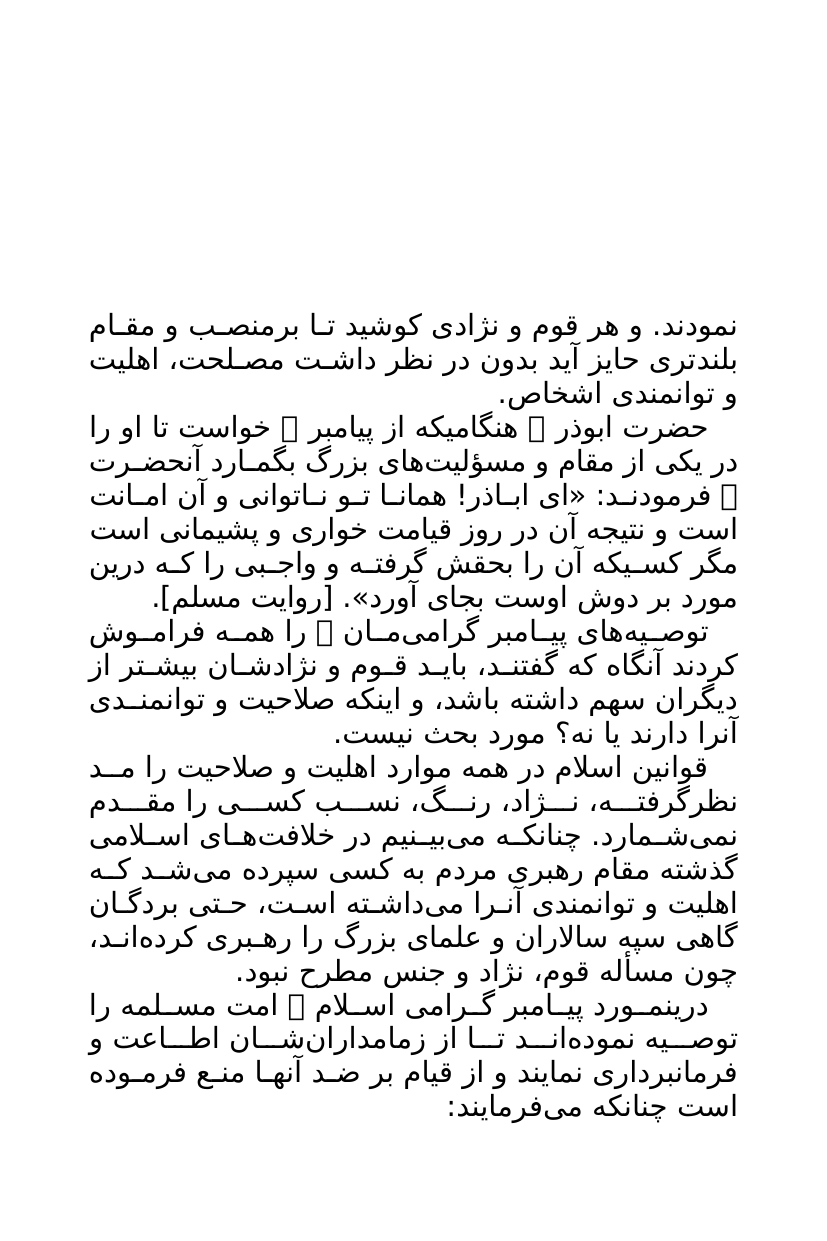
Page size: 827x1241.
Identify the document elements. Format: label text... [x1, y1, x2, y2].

text قوانین اسلام در همه موارد اهلیت و صلاحیت را مد نظرگرفته، نژاد، رنگ، نسب كسی را مقدم نمی‌شمارد. چنانکه می‌بینیم در خلافت‌های اسلامی گذشته مقام رهبری مردم به كسی سپرده می‌شد كه اهلیت و توانمندی آنرا می‌داشته است، حتى بردگان گاهی سپه سالاران و علمای بزرگ را رهبری كرده‌اند، چون مسأله قوم، نژاد و جنس مطرح نبود. [89, 750, 738, 988]
text توصیه‌های پیامبر گرامی‌مان را همه فراموش كردند آنگاه که گفتند، باید قوم و نژادشان بیشتر از دیگران سهم داشته باشد، و اینكه صلاحیت و توانمندی آنرا دارند یا نه؟ مورد بحث نیست. [89, 614, 738, 750]
text حضرت ابوذر هنگامیكه از پیامبر خواست تا او را در یكی از مقام و مسؤلیت‌های بزرگ بگمارد آنحضرت فرمودند: «ای اباذر! همانا تو ناتوانی و آن امانت است و نتیجه آن در روز قیامت خواری و پشیمانی است مگر كسیكه آن را بحقش گرفته و واجبی را كه درین مورد بر دوش اوست بجای آورد». [روایت مسلم]. [89, 411, 738, 614]
text درینمورد پیامبر گرامی اسلام امت مسلمه را توصیه نموده‌اند تا از زمامداران‌شان اطاعت و فرمانبرداری نمایند و از قیام بر ضد آنها منع فرموده است چنانكه می‌فرمایند: [89, 988, 738, 1124]
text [89, 309, 738, 411]
